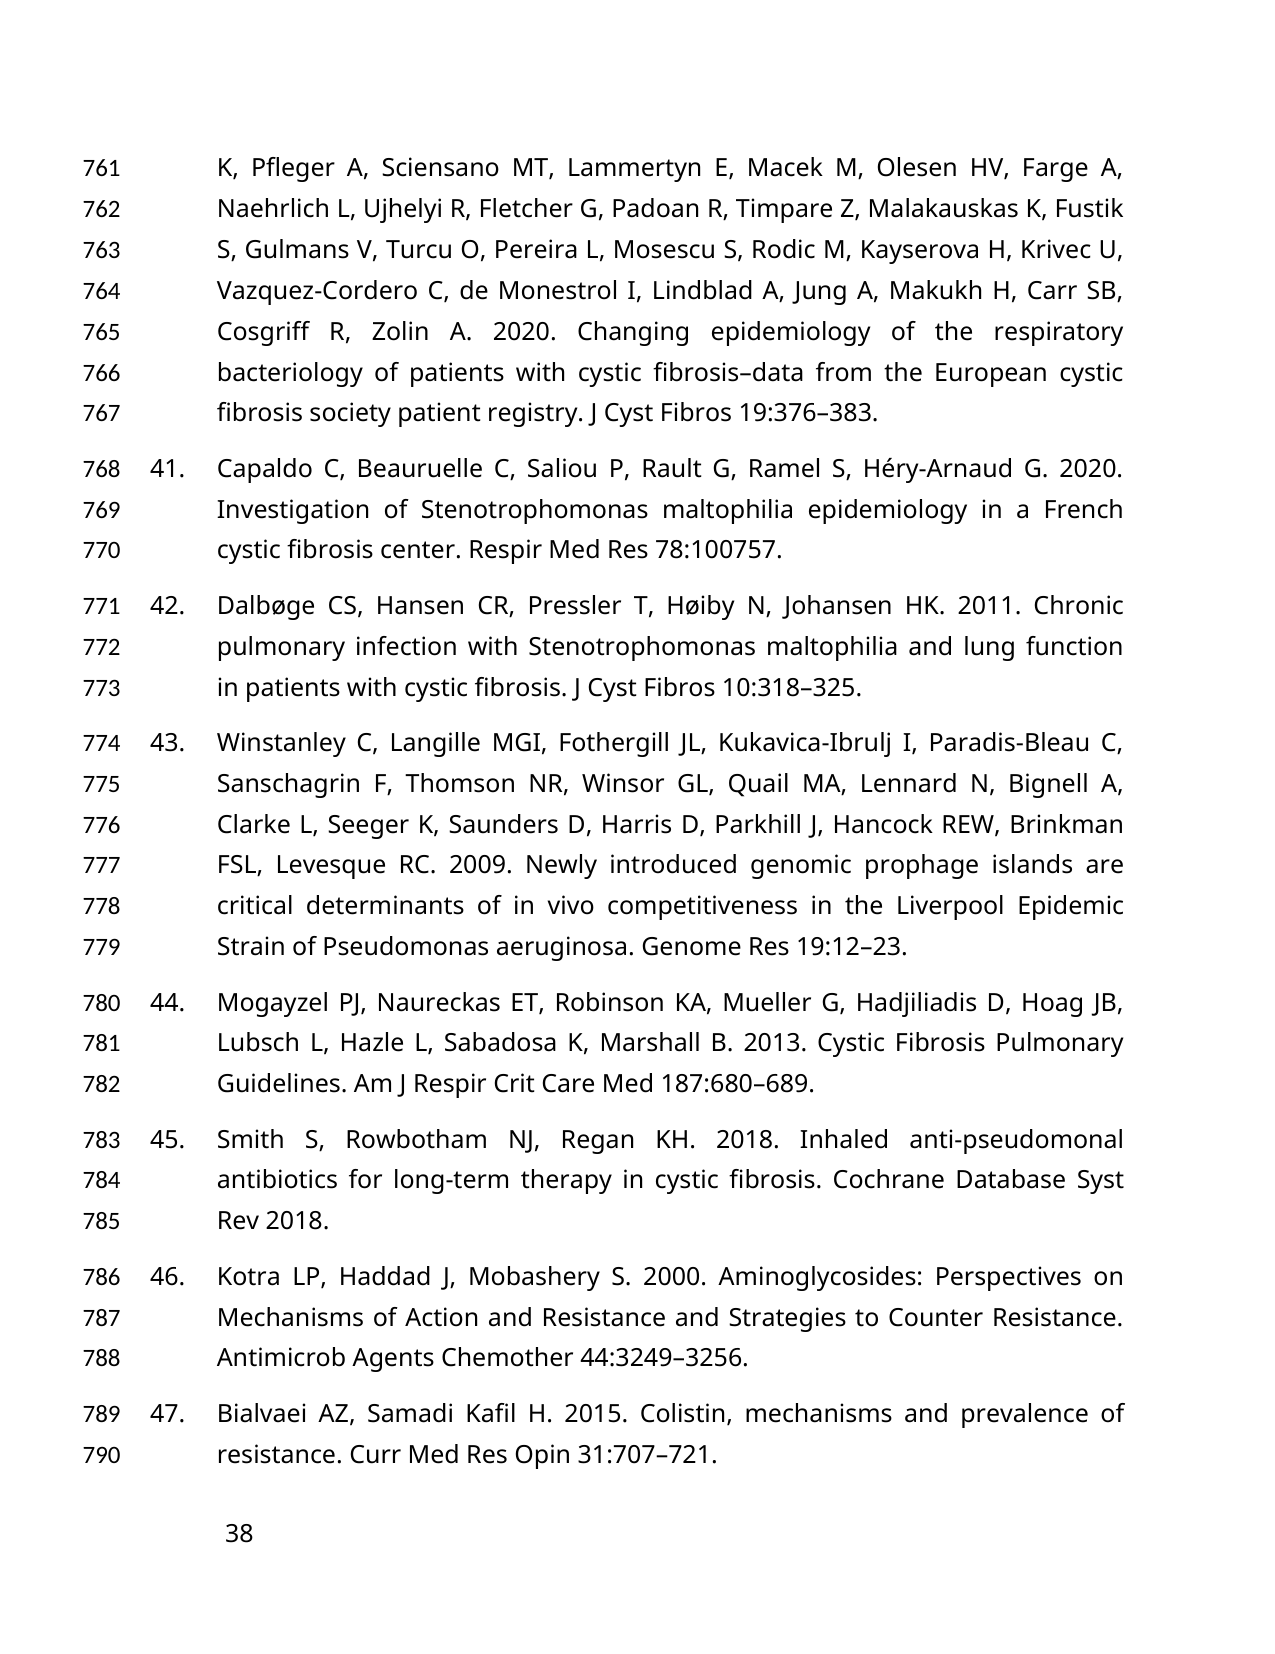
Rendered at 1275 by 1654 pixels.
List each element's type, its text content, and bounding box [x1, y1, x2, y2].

text 42. Dalbøge CS, Hansen CR, Pressler T, Høiby N, Johansen HK. 2011. Chronic pulmonary infection with Stenotrophomonas maltophilia and lung function in patients with cystic fibrosis. J Cyst Fibros 10:318–325. [150, 587, 1125, 703]
text 46. Kotra LP, Haddad J, Mobashery S. 2000. Aminoglycosides: Perspectives on Mechanisms of Action and Resistance and Strategies to Counter Resistance. Antimicrob Agents Chemother 44:3249–3256. [150, 1258, 1125, 1374]
text 43. Winstanley C, Langille MGI, Fothergill JL, Kukavica-Ibrulj I, Paradis-Bleau C, Sanschagrin F, Thomson NR, Winsor GL, Quail MA, Lennard N, Bignell A, Clarke L, Seeger K, Saunders D, Harris D, Parkhill J, Hancock REW, Brinkman FSL, Levesque RC. 2009. Newly introduced genomic prophage islands are critical determinants of in vivo competitiveness in the Liverpool Epidemic Strain of Pseudomonas aeruginosa. Genome Res 19:12–23. [150, 724, 1125, 963]
text 41. Capaldo C, Beauruelle C, Saliou P, Rault G, Ramel S, Héry-Arnaud G. 2020. Investigation of Stenotrophomonas maltophilia epidemiology in a French cystic fibrosis center. Respir Med Res 78:100757. [150, 450, 1125, 566]
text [150, 150, 1125, 429]
text 44. Mogayzel PJ, Naureckas ET, Robinson KA, Mueller G, Hadjiliadis D, Hoag JB, Lubsch L, Hazle L, Sabadosa K, Marshall B. 2013. Cystic Fibrosis Pulmonary Guidelines. Am J Respir Crit Care Med 187:680–689. [150, 984, 1125, 1100]
text 47. Bialvaei AZ, Samadi Kafil H. 2015. Colistin, mechanisms and prevalence of resistance. Curr Med Res Opin 31:707–721. [150, 1395, 1125, 1470]
text 45. Smith S, Rowbotham NJ, Regan KH. 2018. Inhaled anti-pseudomonal antibiotics for long-term therapy in cystic fibrosis. Cochrane Database Syst Rev 2018. [150, 1121, 1125, 1237]
